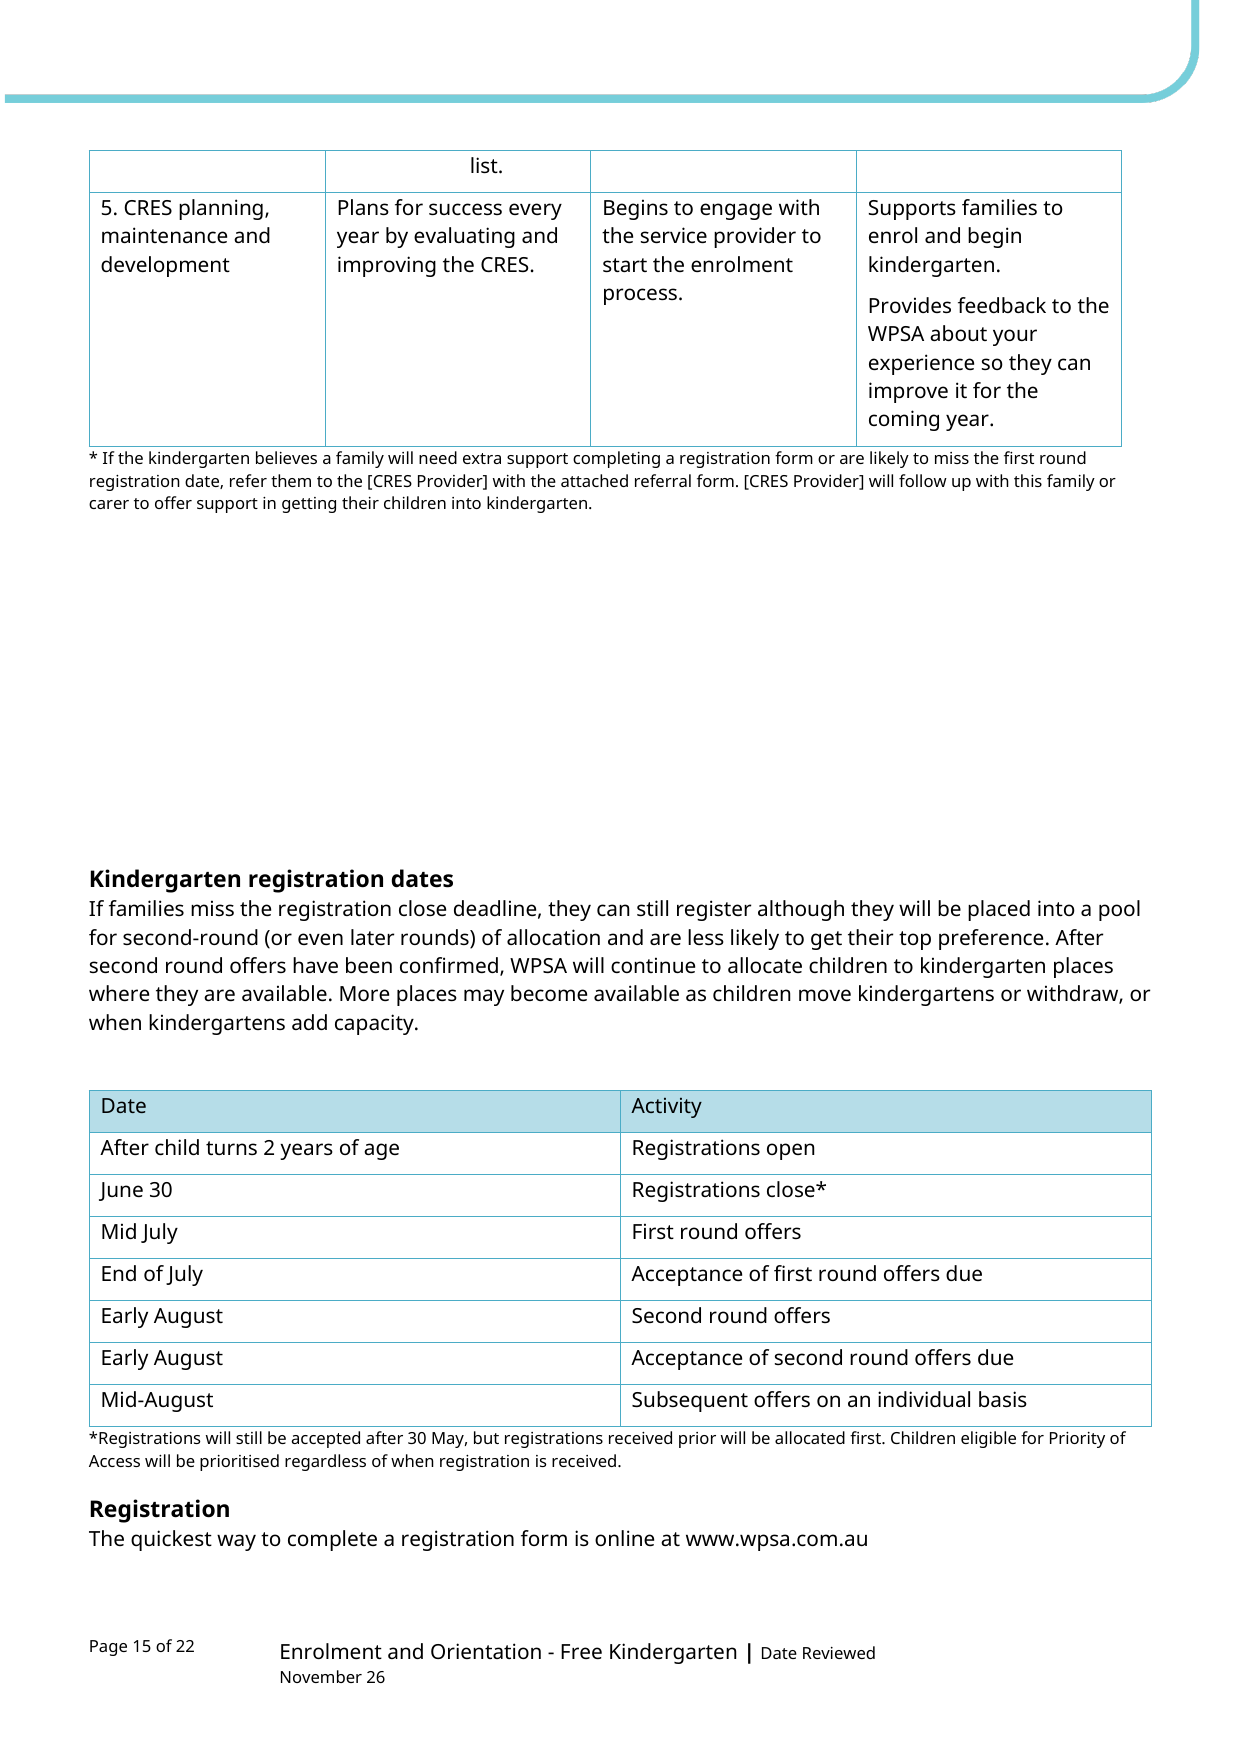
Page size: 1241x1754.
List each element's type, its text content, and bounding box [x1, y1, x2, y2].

text If families miss the registration close deadline, they can still register although they will be placed into a pool for second-round (or even later rounds) of allocation and are less likely to get their top preference. After second round offers have been confirmed, WPSA will continue to allocate children to kindergarten places where they are available. More places may become available as children move kindergartens or withdraw, or when kindergartens add capacity. [89, 894, 1152, 1036]
table_cell Plans for success every year by evaluating and improving the CRES. [326, 193, 590, 446]
table_cell Early August [90, 1301, 620, 1342]
subtitle Kindergarten registration dates [89, 863, 1152, 894]
table_cell Second round offers [621, 1301, 1151, 1342]
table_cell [857, 151, 1121, 192]
table_cell Acceptance of first round offers due [621, 1259, 1151, 1300]
table_cell Supports families to enrol and begin kindergarten. Provides feedback to the WPSA about your experience so they can improve it for the coming year. [857, 193, 1121, 446]
table_cell 5. CRES planning, maintenance and development [90, 193, 325, 446]
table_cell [90, 151, 325, 192]
table_cell Acceptance of second round offers due [621, 1343, 1151, 1384]
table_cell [326, 151, 590, 192]
table_cell Begins to engage with the service provider to start the enrolment process. [591, 193, 856, 446]
picture [4, 0, 1241, 126]
table_header Activity [621, 1091, 1151, 1132]
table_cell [591, 151, 856, 192]
table_cell Subsequent offers on an individual basis [621, 1385, 1151, 1426]
table_cell Early August [90, 1343, 620, 1384]
table_cell Mid July [90, 1217, 620, 1258]
table_cell After child turns 2 years of age [90, 1133, 620, 1174]
table_header Date [90, 1091, 620, 1132]
table_cell First round offers [621, 1217, 1151, 1258]
text * If the kindergarten believes a family will need extra support completing a registration form or are likely to miss the first round registration date, refer them to the [CRES Provider] with the attached referral form. [CRES Provider] will follow up with this family or carer to offer support in getting their children into kindergarten. [89, 447, 1152, 515]
text *Registrations will still be accepted after 30 May, but registrations received prior will be allocated first. Children eligible for Priority of Access will be prioritised regardless of when registration is received. [89, 1427, 1152, 1472]
table_cell End of July [90, 1259, 620, 1300]
table_cell Registrations open [621, 1133, 1151, 1174]
table_cell Mid-August [90, 1385, 620, 1426]
subtitle Registration [89, 1493, 1152, 1524]
table_cell Registrations close* [621, 1175, 1151, 1216]
text The quickest way to complete a registration form is online at www.wpsa.com.au [89, 1524, 1152, 1553]
table_cell June 30 [90, 1175, 620, 1216]
